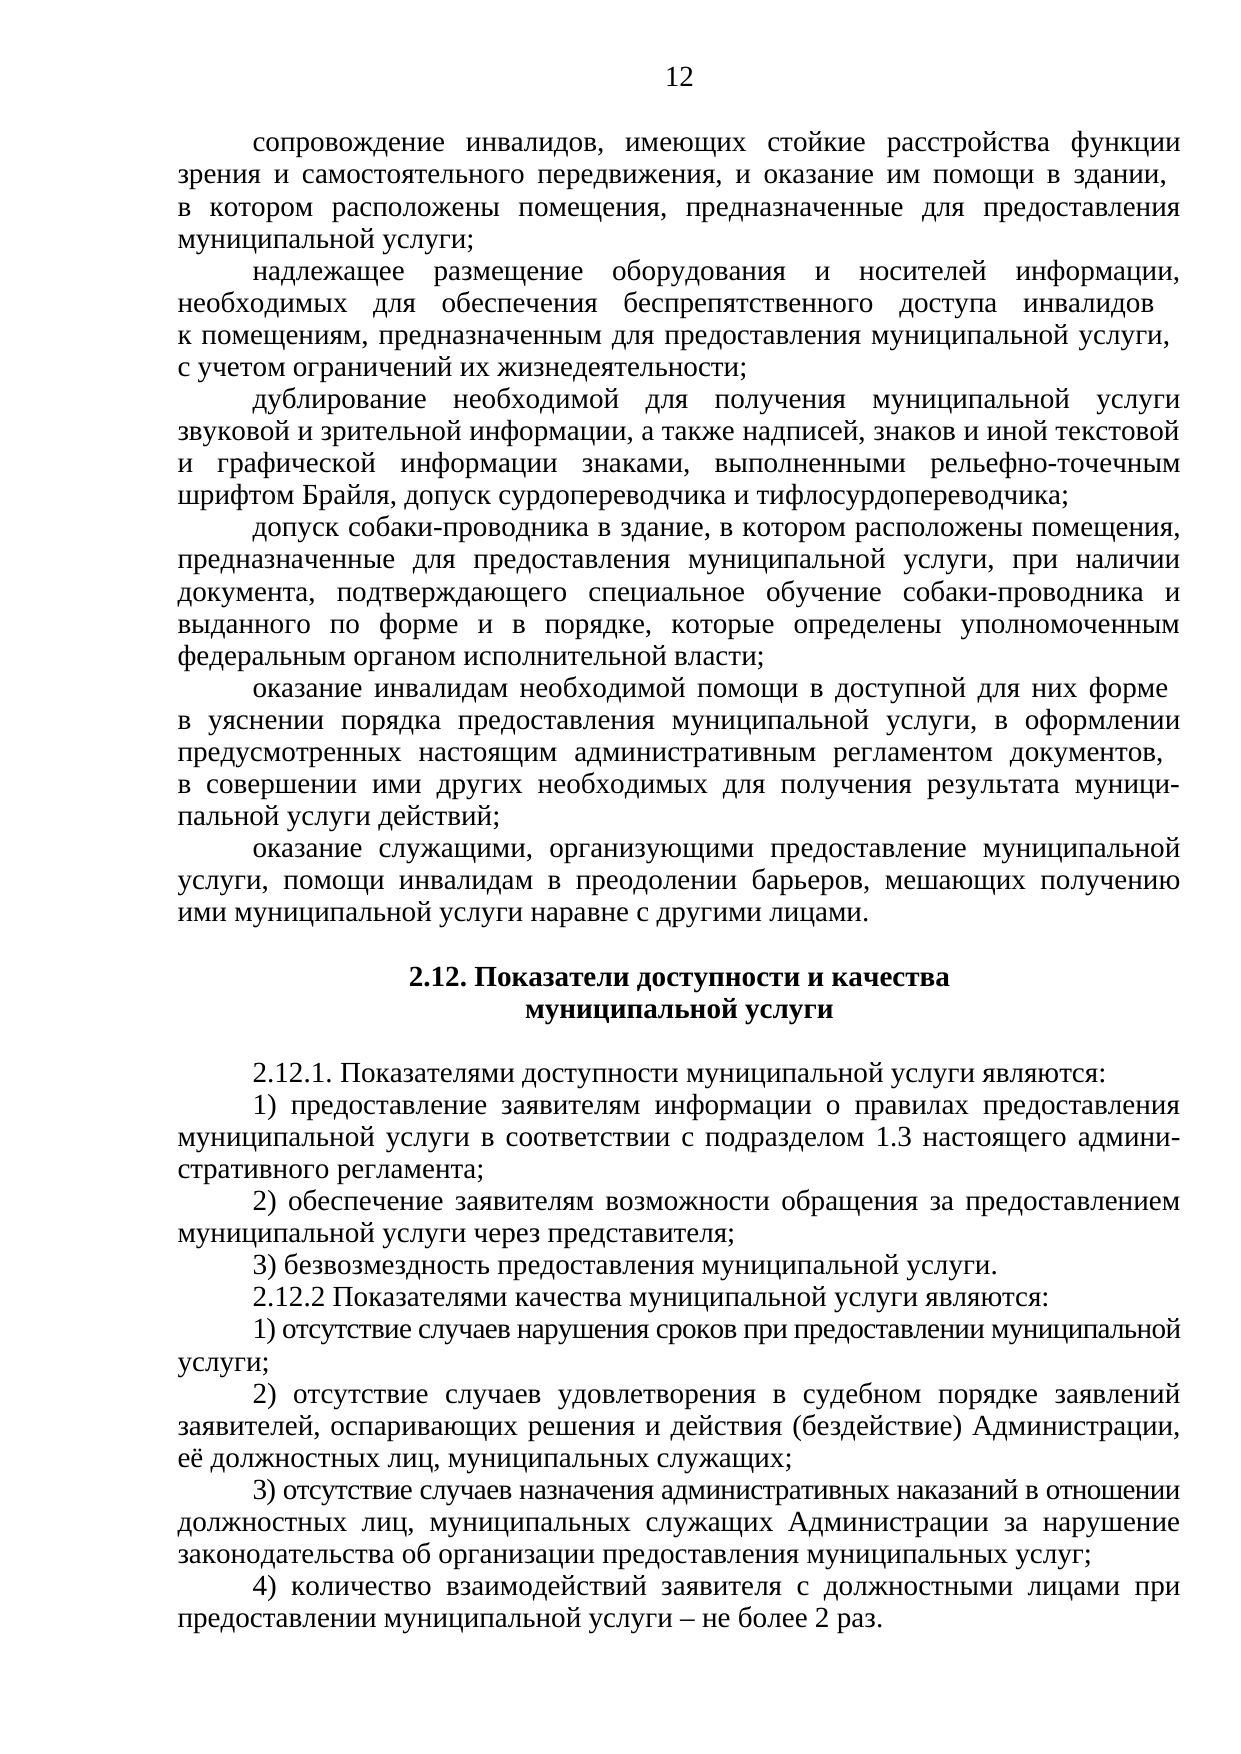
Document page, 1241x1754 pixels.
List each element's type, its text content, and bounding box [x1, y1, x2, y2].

text 1) отсутствие случаев нарушения сроков при предоставлении муниципальной услуги; [177, 1313, 1181, 1377]
text оказание инвалидам необходимой помощи в доступной для них форме в уяснении порядка предоставления муниципальной услуги, в оформлении предусмотренных настоящим административным регламентом документов, в совершении ими других необходимых для получения результата муници-пальной услуги действий; [177, 672, 1181, 832]
text 2) отсутствие случаев удовлетворения в судебном порядке заявлений заявителей, оспаривающих решения и действия (бездействие) Администрации, её должностных лиц, муниципальных служащих; [177, 1377, 1181, 1474]
text 2.12.2 Показателями качества муниципальной услуги являются: [177, 1281, 1181, 1313]
text 2.12. Показатели доступности и качества [177, 960, 1181, 992]
text 3) безвозмездность предоставления муниципальной услуги. [177, 1249, 1181, 1281]
text надлежащее размещение оборудования и носителей информации, необходимых для обеспечения беспрепятственного доступа инвалидов к помещениям, предназначенным для предоставления муниципальной услуги, с учетом ограничений их жизнедеятельности; [177, 254, 1181, 383]
text сопровождение инвалидов, имеющих стойкие расстройства функции зрения и самостоятельного передвижения, и оказание им помощи в здании, в котором расположены помещения, предназначенные для предоставления муниципальной услуги; [177, 126, 1181, 254]
text 1) предоставление заявителям информации о правилах предоставления муниципальной услуги в соответствии с подразделом 1.3 настоящего админи-стративного регламента; [177, 1089, 1181, 1185]
text допуск собаки-проводника в здание, в котором расположены помещения, предназначенные для предоставления муниципальной услуги, при наличии документа, подтверждающего специальное обучение собаки-проводника и выданного по форме и в порядке, которые определены уполномоченным федеральным органом исполнительной власти; [177, 511, 1181, 672]
text дублирование необходимой для получения муниципальной услуги звуковой и зрительной информации, а также надписей, знаков и иной текстовой и графической информации знаками, выполненными рельефно-точечным шрифтом Брайля, допуск сурдопереводчика и тифлосурдопереводчика; [177, 383, 1181, 511]
text 2) обеспечение заявителям возможности обращения за предоставлением муниципальной услуги через представителя; [177, 1185, 1181, 1249]
text 4) количество взаимодействий заявителя с должностными лицами при предоставлении муниципальной услуги – не более 2 раз. [177, 1570, 1181, 1634]
text 2.12.1. Показателями доступности муниципальной услуги являются: [177, 1057, 1181, 1089]
text 3) отсутствие случаев назначения административных наказаний в отношении должностных лиц, муниципальных служащих Администрации за нарушение законодательства об организации предоставления муниципальных услуг; [177, 1474, 1181, 1570]
text оказание служащими, организующими предоставление муниципальной услуги, помощи инвалидам в преодолении барьеров, мешающих получению ими муниципальной услуги наравне с другими лицами. [177, 832, 1181, 928]
text муниципальной услуги [177, 992, 1181, 1024]
